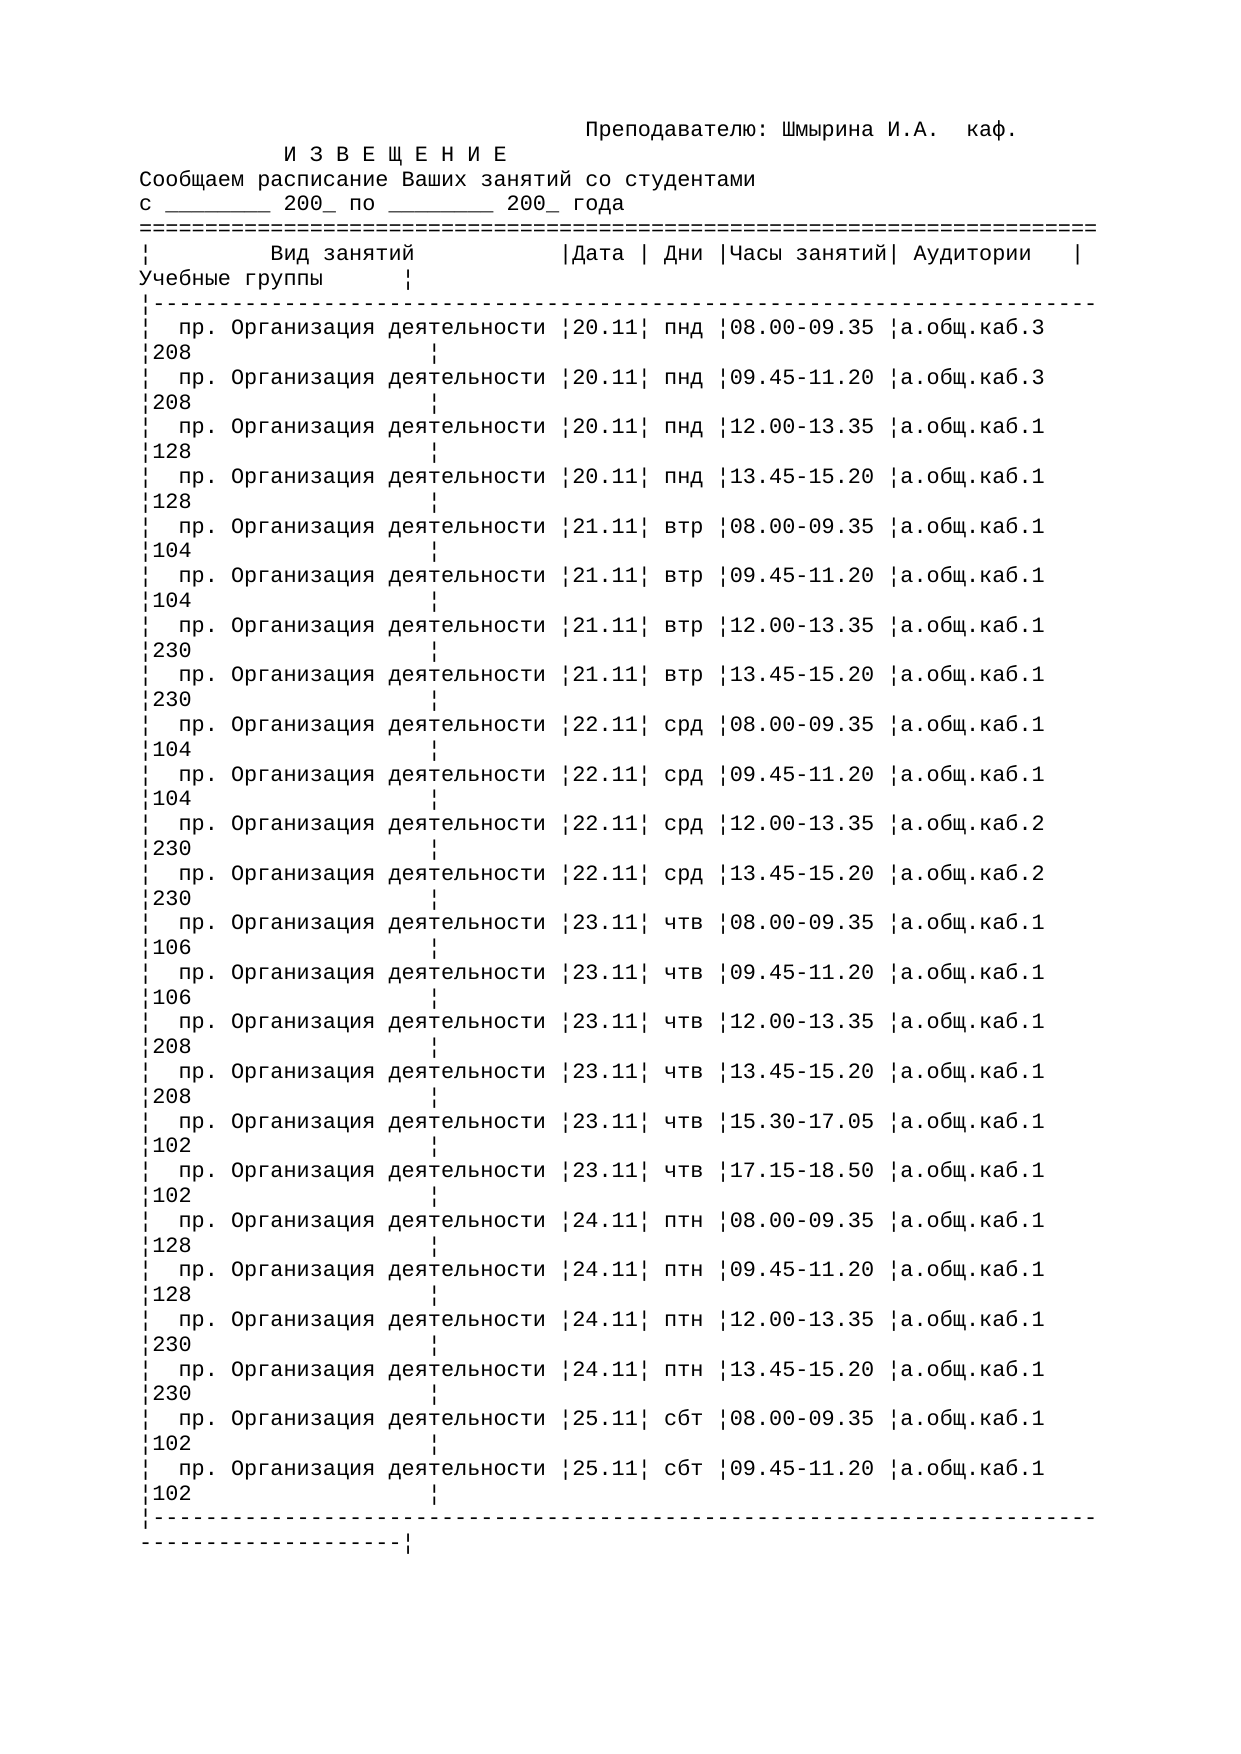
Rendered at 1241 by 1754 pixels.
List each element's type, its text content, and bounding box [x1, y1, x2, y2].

text ¦ пр. Организация деятельности ¦23.11¦ чтв ¦17.15-18.50 ¦а.общ.каб.1 ¦102 ¦ [139, 1159, 1101, 1209]
text ¦ пр. Организация деятельности ¦23.11¦ чтв ¦08.00-09.35 ¦а.общ.каб.1 ¦106 ¦ [139, 911, 1101, 961]
text И З В Е Щ Е Н И Е [139, 143, 1101, 168]
text ¦ пр. Организация деятельности ¦22.11¦ сpд ¦13.45-15.20 ¦а.общ.каб.2 ¦230 ¦ [139, 862, 1101, 911]
text Сообщаем расписание Ваших занятий со студентами [139, 168, 1101, 192]
text ¦ пр. Организация деятельности ¦20.11¦ пнд ¦13.45-15.20 ¦а.общ.каб.1 ¦128 ¦ [139, 465, 1101, 515]
text ¦ пр. Организация деятельности ¦21.11¦ втp ¦08.00-09.35 ¦а.общ.каб.1 ¦104 ¦ [139, 515, 1101, 564]
text ¦ пр. Организация деятельности ¦20.11¦ пнд ¦09.45-11.20 ¦а.общ.каб.3 ¦208 ¦ [139, 366, 1101, 416]
text с ________ 200_ по ________ 200_ года [139, 192, 1101, 217]
text ¦ пр. Организация деятельности ¦20.11¦ пнд ¦12.00-13.35 ¦а.общ.каб.1 ¦128 ¦ [139, 416, 1101, 465]
text ¦ пр. Организация деятельности ¦23.11¦ чтв ¦12.00-13.35 ¦а.общ.каб.1 ¦208 ¦ [139, 1011, 1101, 1060]
text ¦ пр. Организация деятельности ¦25.11¦ сбт ¦08.00-09.35 ¦а.общ.каб.1 ¦102 ¦ [139, 1407, 1101, 1457]
text ¦------------------------------------------------------------------------ [139, 292, 1101, 316]
text Преподавателю: Шмырина И.А. каф. [139, 118, 1101, 143]
text ¦ Вид занятий |Дата | Дни |Часы занятий| Аудитории | Учебные группы ¦ [139, 242, 1101, 292]
text ¦ пр. Организация деятельности ¦23.11¦ чтв ¦13.45-15.20 ¦а.общ.каб.1 ¦208 ¦ [139, 1060, 1101, 1110]
text ¦ пр. Организация деятельности ¦21.11¦ втp ¦12.00-13.35 ¦а.общ.каб.1 ¦230 ¦ [139, 614, 1101, 663]
text ¦ пр. Организация деятельности ¦22.11¦ сpд ¦09.45-11.20 ¦а.общ.каб.1 ¦104 ¦ [139, 763, 1101, 812]
text ========================================================================= [139, 217, 1101, 242]
text ¦ пр. Организация деятельности ¦24.11¦ птн ¦12.00-13.35 ¦а.общ.каб.1 ¦230 ¦ [139, 1308, 1101, 1358]
text ¦--------------------------------------------------------------------------------------------¦ [139, 1506, 1101, 1556]
text ¦ пр. Организация деятельности ¦24.11¦ птн ¦09.45-11.20 ¦а.общ.каб.1 ¦128 ¦ [139, 1258, 1101, 1308]
text ¦ пр. Организация деятельности ¦24.11¦ птн ¦13.45-15.20 ¦а.общ.каб.1 ¦230 ¦ [139, 1358, 1101, 1407]
text ¦ пр. Организация деятельности ¦25.11¦ сбт ¦09.45-11.20 ¦а.общ.каб.1 ¦102 ¦ [139, 1457, 1101, 1506]
text ¦ пр. Организация деятельности ¦23.11¦ чтв ¦15.30-17.05 ¦а.общ.каб.1 ¦102 ¦ [139, 1110, 1101, 1159]
text ¦ пр. Организация деятельности ¦24.11¦ птн ¦08.00-09.35 ¦а.общ.каб.1 ¦128 ¦ [139, 1209, 1101, 1258]
text ¦ пр. Организация деятельности ¦22.11¦ сpд ¦12.00-13.35 ¦а.общ.каб.2 ¦230 ¦ [139, 812, 1101, 862]
text ¦ пр. Организация деятельности ¦22.11¦ сpд ¦08.00-09.35 ¦а.общ.каб.1 ¦104 ¦ [139, 713, 1101, 763]
text ¦ пр. Организация деятельности ¦21.11¦ втp ¦13.45-15.20 ¦а.общ.каб.1 ¦230 ¦ [139, 663, 1101, 713]
text ¦ пр. Организация деятельности ¦21.11¦ втp ¦09.45-11.20 ¦а.общ.каб.1 ¦104 ¦ [139, 564, 1101, 614]
text ¦ пр. Организация деятельности ¦20.11¦ пнд ¦08.00-09.35 ¦а.общ.каб.3 ¦208 ¦ [139, 316, 1101, 366]
text ¦ пр. Организация деятельности ¦23.11¦ чтв ¦09.45-11.20 ¦а.общ.каб.1 ¦106 ¦ [139, 961, 1101, 1011]
